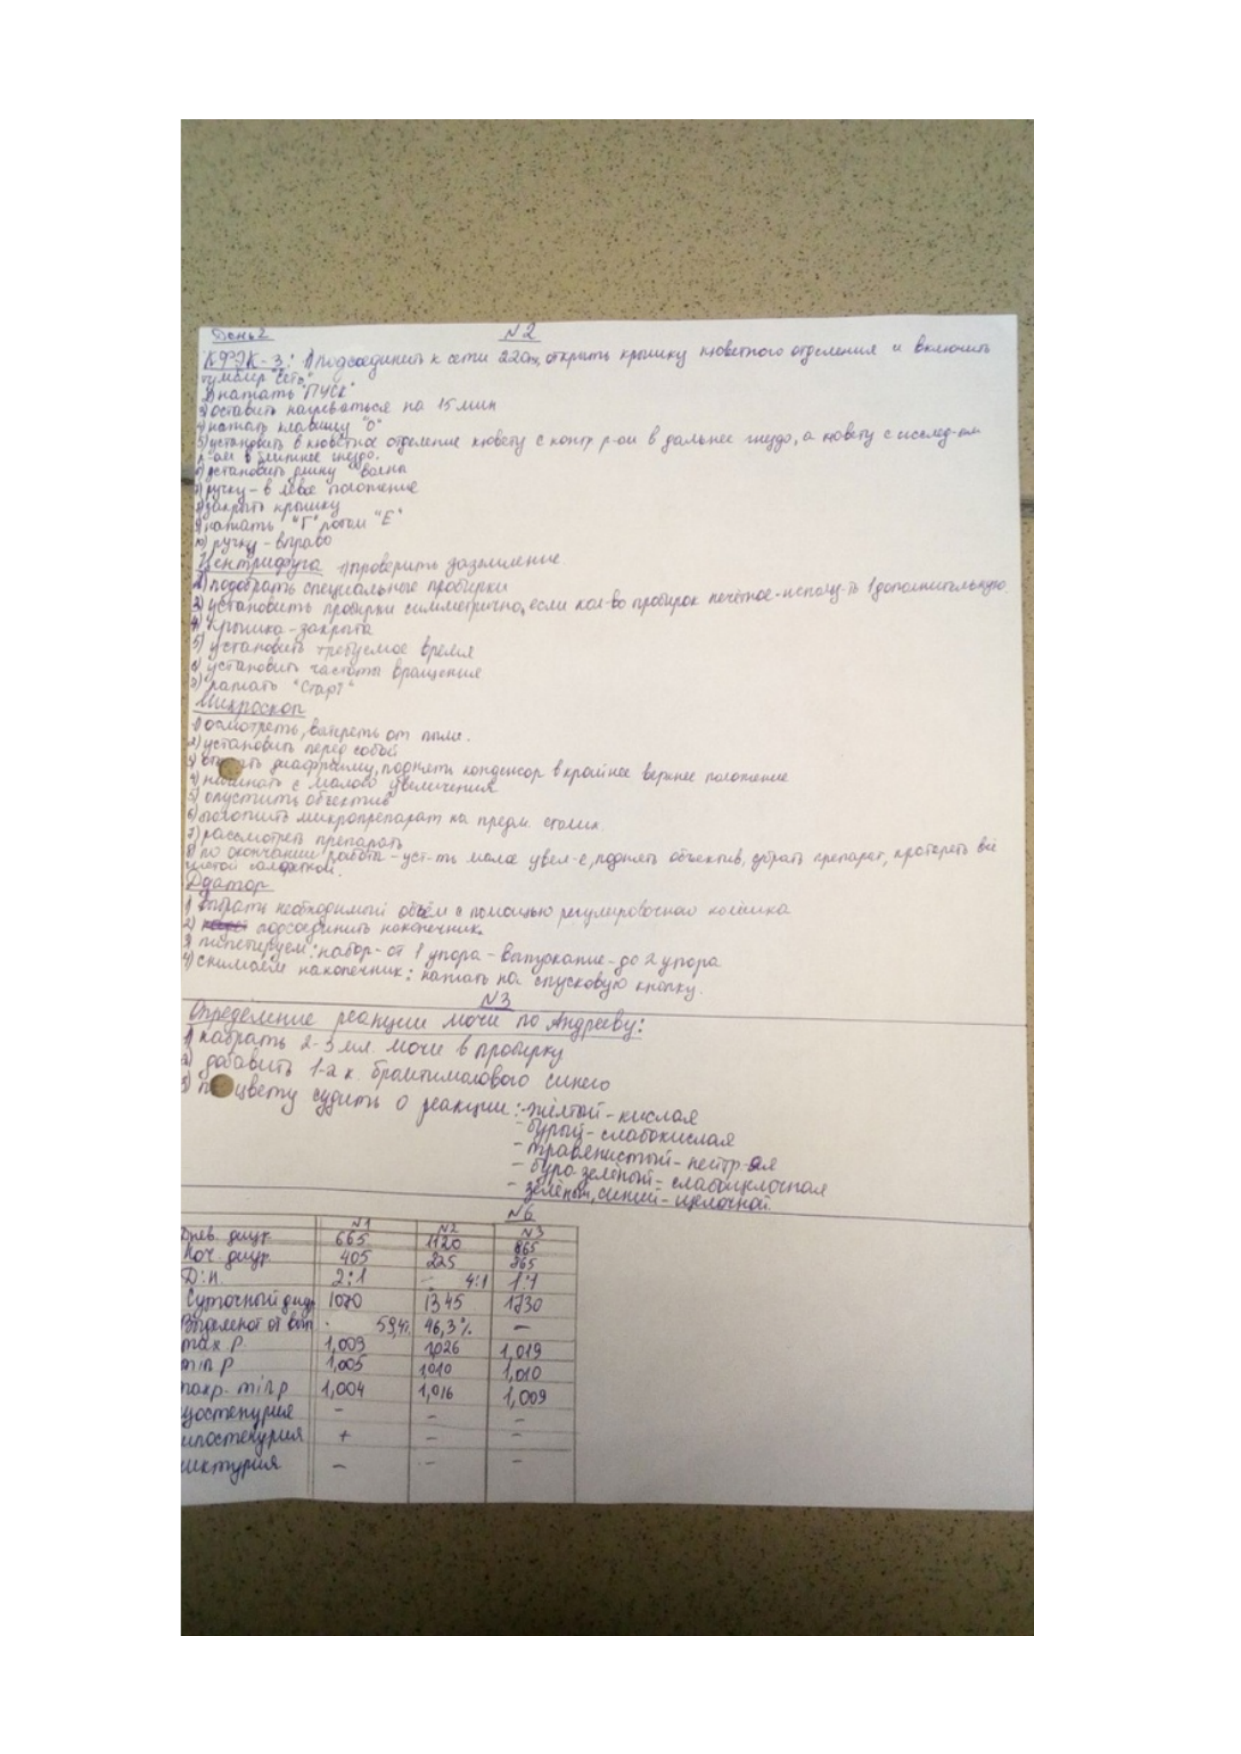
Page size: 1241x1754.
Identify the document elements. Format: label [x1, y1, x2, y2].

picture [182, 120, 1034, 1634]
